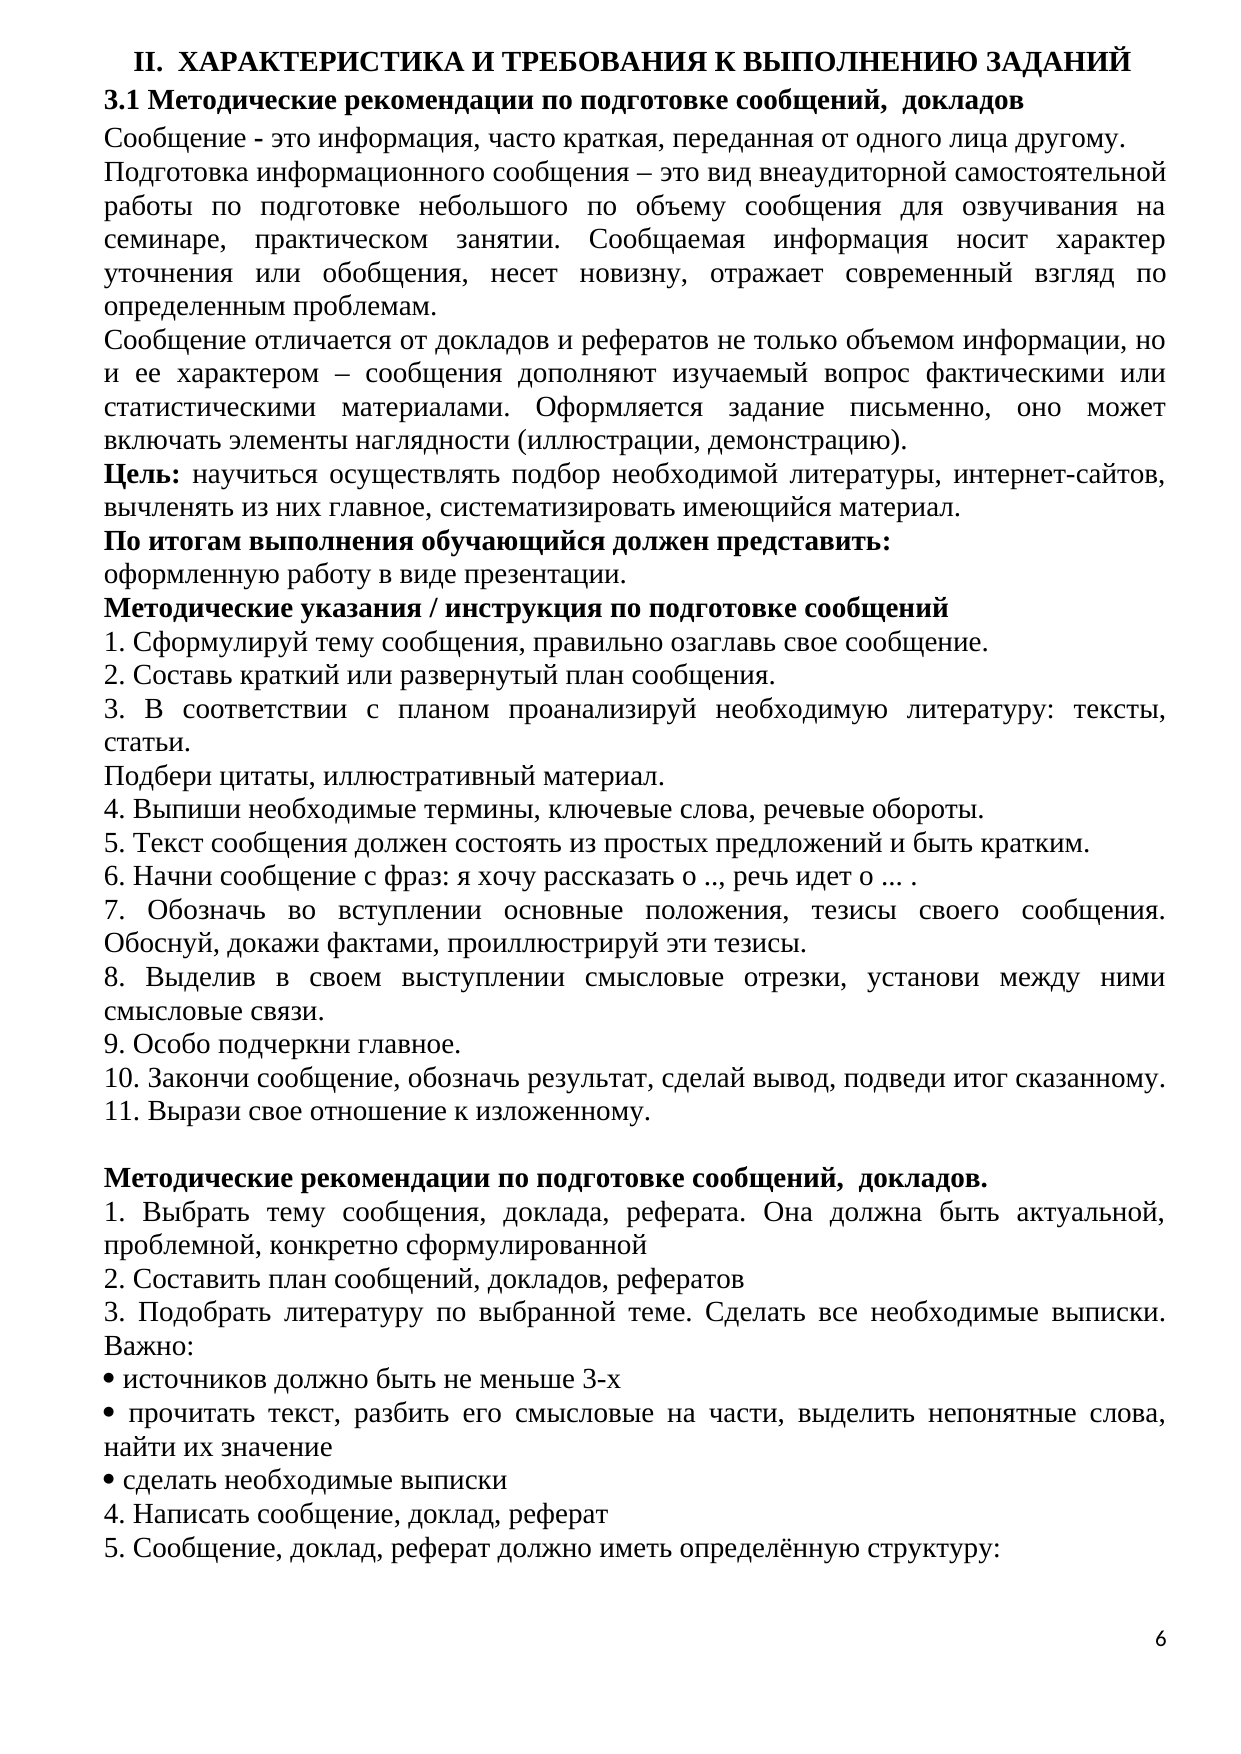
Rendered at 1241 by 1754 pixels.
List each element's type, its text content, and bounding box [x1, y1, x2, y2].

text 2. Составь краткий или развернутый план сообщения. [103, 657, 1167, 691]
text 11. Вырази свое отношение к изложенному. [103, 1093, 1167, 1127]
text источников должно быть не меньше 3-х [103, 1362, 1167, 1395]
text 2. Составить план сообщений, докладов, рефератов [103, 1261, 1167, 1294]
text 5. Сообщение, доклад, реферат должно иметь определённую структуру: [103, 1530, 1167, 1563]
text 9. Особо подчеркни главное. [103, 1026, 1167, 1060]
text сделать необходимые выписки [103, 1462, 1167, 1496]
text 1. Сформулируй тему сообщения, правильно озаглавь свое сообщение. [103, 624, 1167, 657]
text прочитать текст, разбить его смысловые на части, выделить непонятные слова, найти их значение [103, 1395, 1167, 1462]
text 3. Подобрать литературу по выбранной теме. Сделать все необходимые выписки. Важно: [103, 1294, 1167, 1362]
text 4. Написать сообщение, доклад, реферат [103, 1496, 1167, 1530]
text Подбери цитаты, иллюстративный материал. [103, 758, 1167, 791]
text 8. Выделив в своем выступлении смысловые отрезки, установи между ними смысловые связи. [103, 959, 1167, 1026]
text 7. Обозначь во вступлении основные положения, тезисы своего сообщения. Обоснуй, докажи фактами, проиллюстрируй эти тезисы. [103, 892, 1167, 959]
text Методические рекомендации по подготовке сообщений, докладов. [103, 1160, 1167, 1194]
text 4. Выпиши необходимые термины, ключевые слова, речевые обороты. [103, 791, 1167, 825]
text 10. Закончи сообщение, обозначь результат, сделай вывод, подведи итог сказанному. [103, 1060, 1167, 1093]
text 3. B соответствии c планом проанализируй необходимую литературу: тексты, статьи. [103, 691, 1167, 758]
text II. ХАРАКТЕРИСТИКА И ТРЕБОВАНИЯ К ВЫПОЛНЕНИЮ ЗАДАНИЙ [103, 44, 1167, 78]
text Сообщение отличается от докладов и рефератов не только объемом информации, но и ее характером – сообщения дополняют изучаемый вопрос фактическими или статистическими материалами. Оформляется задание письменно, оно может включать элементы наглядности (иллюстрации, демонстрацию). [103, 322, 1167, 456]
text По итогам выполнения обучающийся должен представить: [103, 523, 1167, 557]
text Цель: научиться осуществлять подбор необходимой литературы, интернет-сайтов, вычленять из них главное, систематизировать имеющийся материал. [103, 456, 1167, 523]
text 1. Выбрать тему сообщения, доклада, реферата. Она должна быть актуальной, проблемной, конкретно сформулированной [103, 1194, 1167, 1261]
text Сообщение - это информация, часто краткая, переданная от одного лица другому. [103, 121, 1167, 154]
text 6. Начни сообщение c фраз: я хочу рассказать o .., речь идет o ... . [103, 858, 1167, 892]
text оформленную работу в виде презентации. [103, 557, 1167, 590]
text 5. Текст сообщения должен состоять из простых предложений и быть кратким. [103, 825, 1167, 858]
text Методические указания / инструкция по подготовке сообщений [103, 590, 1167, 624]
text Подготовка информационного сообщения – это вид внеаудиторной самостоятельной работы по подготовке небольшого по объему сообщения для озвучивания на семинаре, практическом занятии. Сообщаемая информация носит характер уточнения или обобщения, несет новизну, отражает современный взгляд по определенным проблемам. [103, 154, 1167, 322]
text 3.1 Методические рекомендации по подготовке сообщений, докладов [103, 82, 1167, 116]
